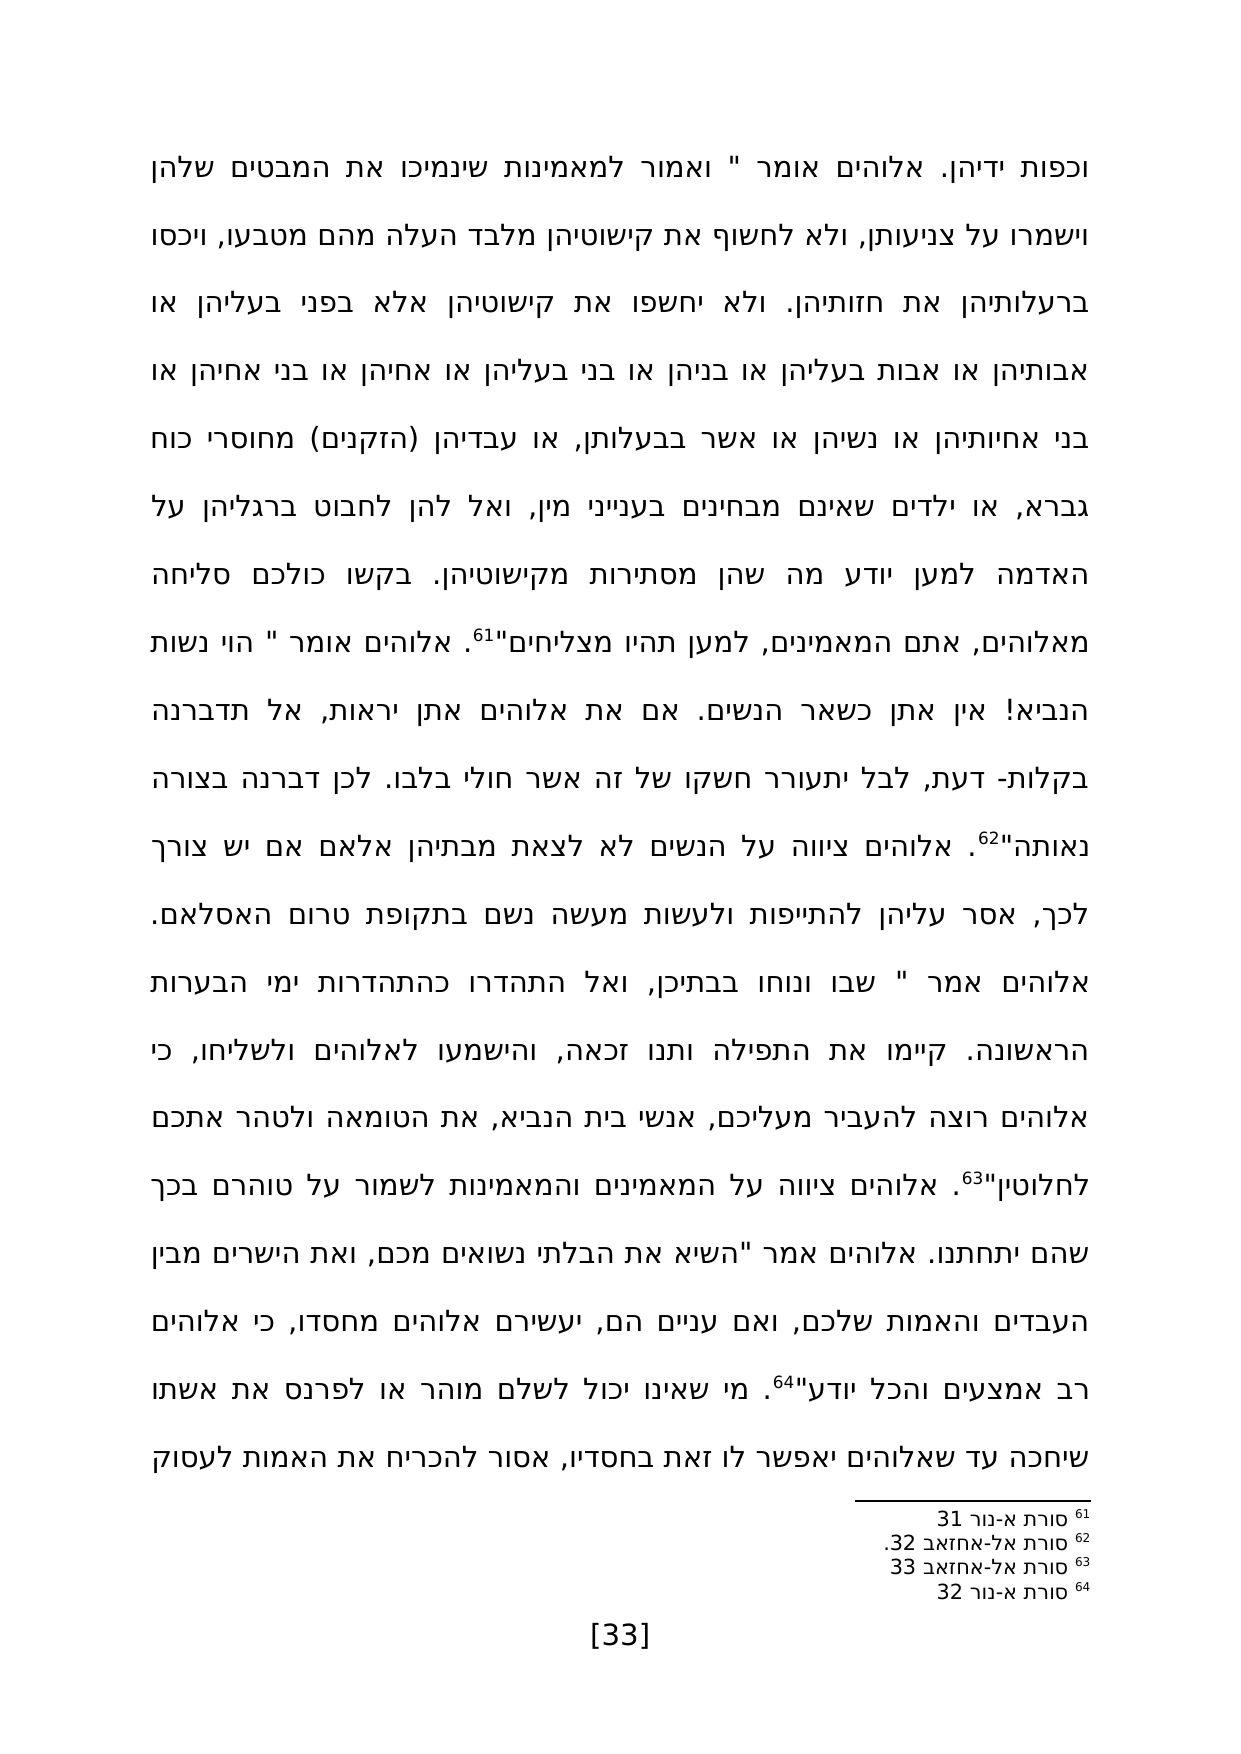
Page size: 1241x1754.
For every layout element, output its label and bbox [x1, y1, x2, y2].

text [150, 150, 1090, 1474]
